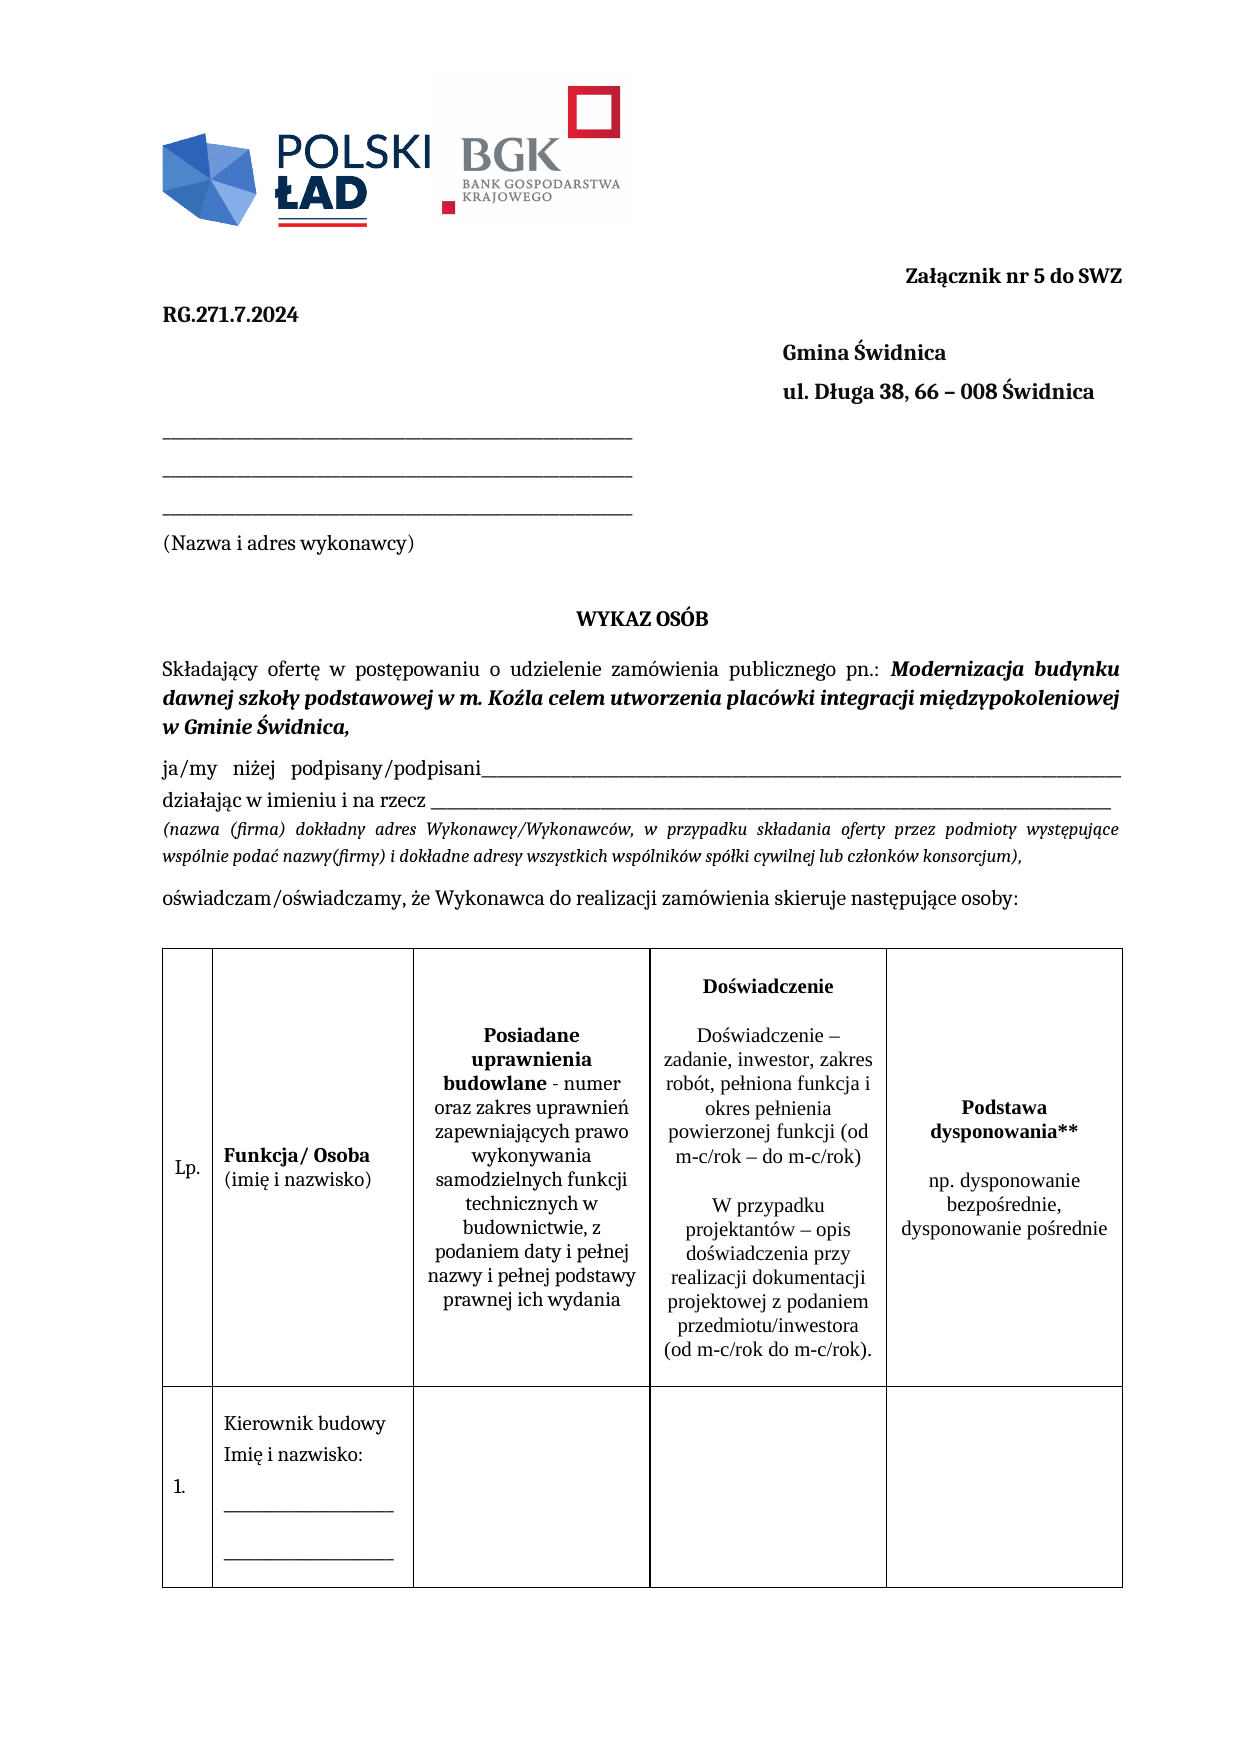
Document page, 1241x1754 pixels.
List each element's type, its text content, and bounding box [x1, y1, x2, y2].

text __________________________________________________________ [162, 493, 1122, 518]
text __________________________________________________________ [162, 456, 1122, 481]
text RG.271.7.2024 [162, 301, 1122, 328]
text Załącznik nr 5 do SWZ [162, 264, 1122, 289]
table_cell [887, 1387, 1122, 1587]
text __________________________________________________________ [162, 418, 1122, 443]
text oświadczam/oświadczamy, że Wykonawca do realizacji zamówienia skieruje następujące osoby: [162, 885, 1122, 910]
text (Nazwa i adres wykonawcy) [162, 531, 1122, 556]
text ul. Długa 38, 66 – 008 Świdnica [752, 379, 1122, 405]
text WYKAZ OSÓB [162, 606, 1122, 632]
table_header Lp. [163, 949, 212, 1386]
table_header Podstawa dysponowania** np. dysponowanie bezpośrednie, dysponowanie pośrednie [887, 949, 1122, 1386]
picture [162, 73, 633, 227]
text ja/my niżej podpisany/podpisani_______________________________________________________________________________ działając w imieniu i na rzecz ____________________________________________________________________________________ [162, 756, 1122, 813]
table_cell 1. [163, 1387, 212, 1587]
text (nazwa (firma) dokładny adres Wykonawcy/Wykonawców, w przypadku składania oferty przez podmioty występujące wspólnie podać nazwy(firmy) i dokładne adresy wszystkich wspólników spółki cywilnej lub członków konsorcjum), [162, 819, 1122, 867]
table_cell [651, 1387, 886, 1587]
text Składający ofertę w postępowaniu o udzielenie zamówienia publicznego pn.: Modernizacja budynku dawnej szkoły podstawowej w m. Koźla celem utworzenia placówki integracji międzypokoleniowej w Gminie Świdnica, [162, 657, 1122, 740]
table_cell Kierownik budowy Imię i nazwisko: ______________________ ______________________ [213, 1387, 413, 1587]
text Gmina Świdnica [752, 340, 1122, 367]
table_header Funkcja/ Osoba (imię i nazwisko) [213, 949, 413, 1386]
table_cell [414, 1387, 649, 1587]
